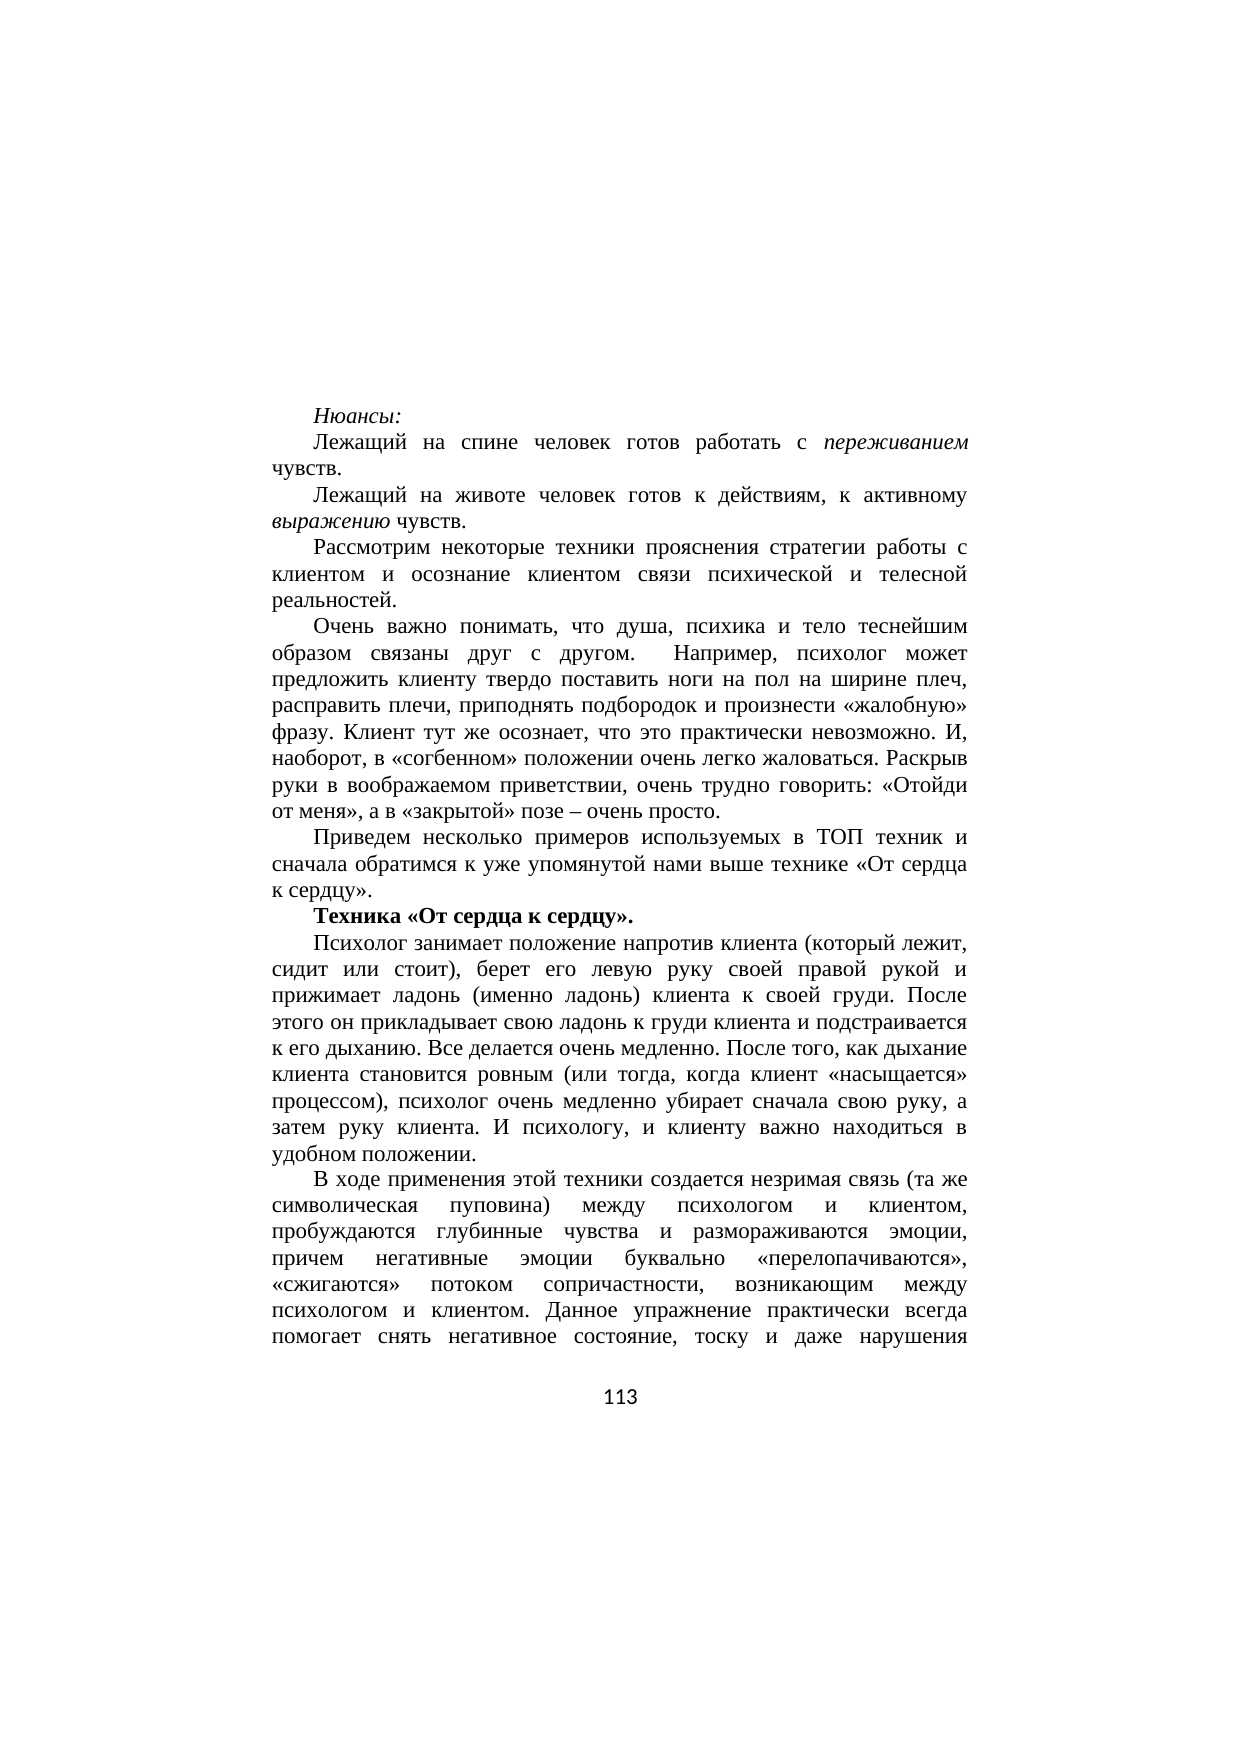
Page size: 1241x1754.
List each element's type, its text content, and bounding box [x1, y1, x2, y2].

text Лежащий на спине человек готов работать с переживанием чувств. [272, 428, 968, 481]
text Психолог занимает положение напротив клиента (который лежит, сидит или стоит), берет его левую руку своей правой рукой и прижимает ладонь (именно ладонь) клиента к своей груди. После этого он прикладывает свою ладонь к груди клиента и подстраивается к его дыханию. Все делается очень медленно. После того, как дыхание клиента становится ровным (или тогда, когда клиент «насыщается» процессом), психолог очень медленно убирает сначала свою руку, а затем руку клиента. И психологу, и клиенту важно находиться в удобном положении. [272, 929, 968, 1166]
text Рассмотрим некоторые техники прояснения стратегии работы с клиентом и осознание клиентом связи психической и телесной реальностей. [272, 533, 968, 612]
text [272, 1166, 968, 1348]
text Техника «От сердца к сердцу». [272, 902, 968, 929]
text Приведем несколько примеров используемых в ТОП техник и сначала обратимся к уже упомянутой нами выше технике «От сердца к сердцу». [272, 823, 968, 902]
text Лежащий на животе человек готов к действиям, к активному выражению чувств. [272, 481, 968, 533]
text Очень важно понимать, что душа, психика и тело теснейшим образом связаны друг с другом. Например, психолог может предложить клиенту твердо поставить ноги на пол на ширине плеч, расправить плечи, приподнять подбородок и произнести «жалобную» фразу. Клиент тут же осознает, что это практически невозможно. И, наоборот, в «согбенном» положении очень легко жаловаться. Раскрыв руки в воображаемом приветствии, очень трудно говорить: «Отойди от меня», а в «закрытой» позе – очень просто. [272, 612, 968, 823]
text Нюансы: [272, 402, 968, 428]
